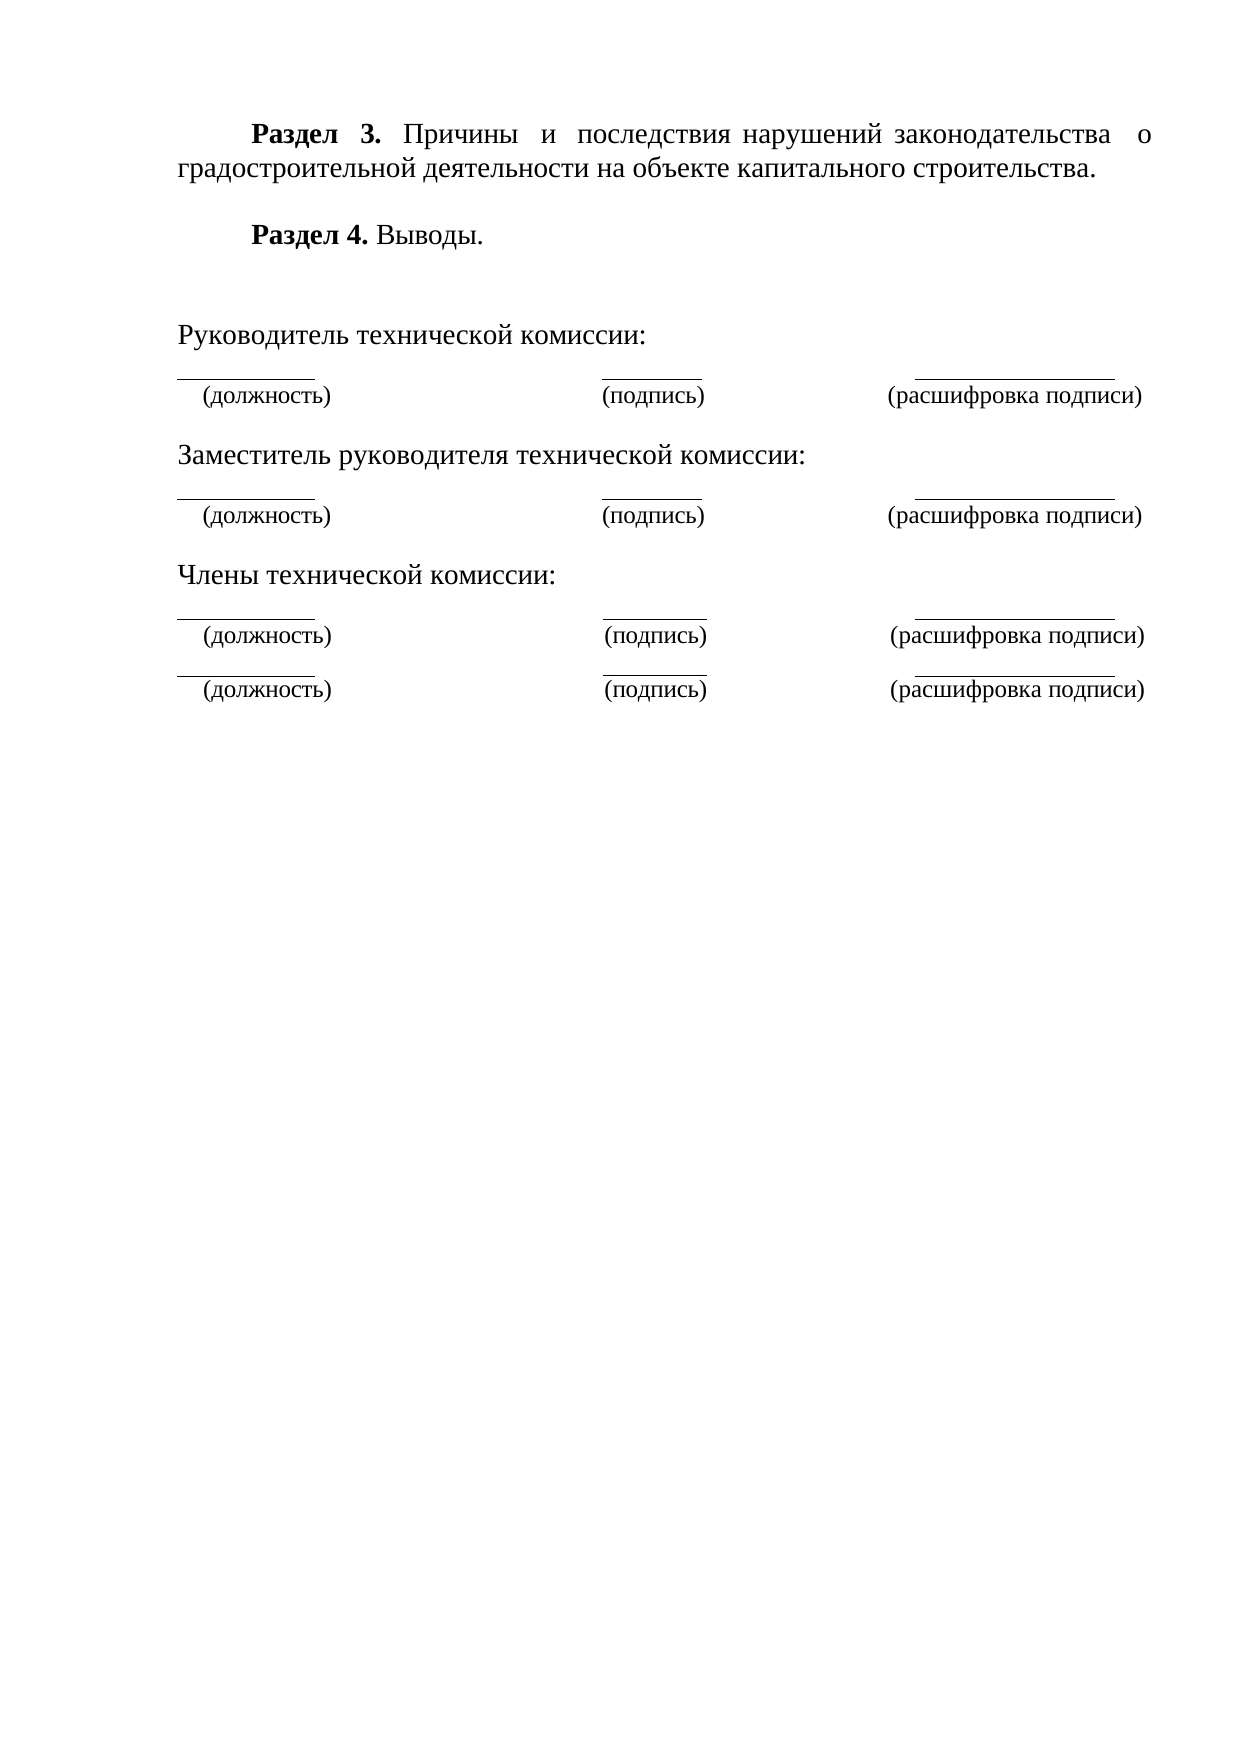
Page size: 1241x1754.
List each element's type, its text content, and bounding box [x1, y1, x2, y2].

table_cell (должность) [178, 675, 603, 704]
text Раздел 4. Выводы. [251, 217, 1169, 250]
text Заместитель руководителя технической комиссии: [177, 437, 1169, 471]
text Руководитель технической комиссии: [177, 317, 1169, 351]
table_header (расшифровка подписи) [707, 619, 1150, 675]
table_header (подпись) [603, 620, 707, 675]
table_cell (подпись) [603, 676, 707, 704]
text Раздел 3. Причины и последствия нарушений законодательства о градостроительной деятельности на объекте капитального строительства. [177, 116, 1152, 183]
table_cell (расшифровка подписи) [707, 675, 1150, 704]
text Члены технической комиссии: [177, 557, 1169, 591]
text (должность) (подпись) (расшифровка подписи) [202, 497, 1169, 528]
table_header (должность) [178, 619, 603, 675]
text (должность) (подпись) (расшифровка подписи) [202, 377, 1169, 409]
